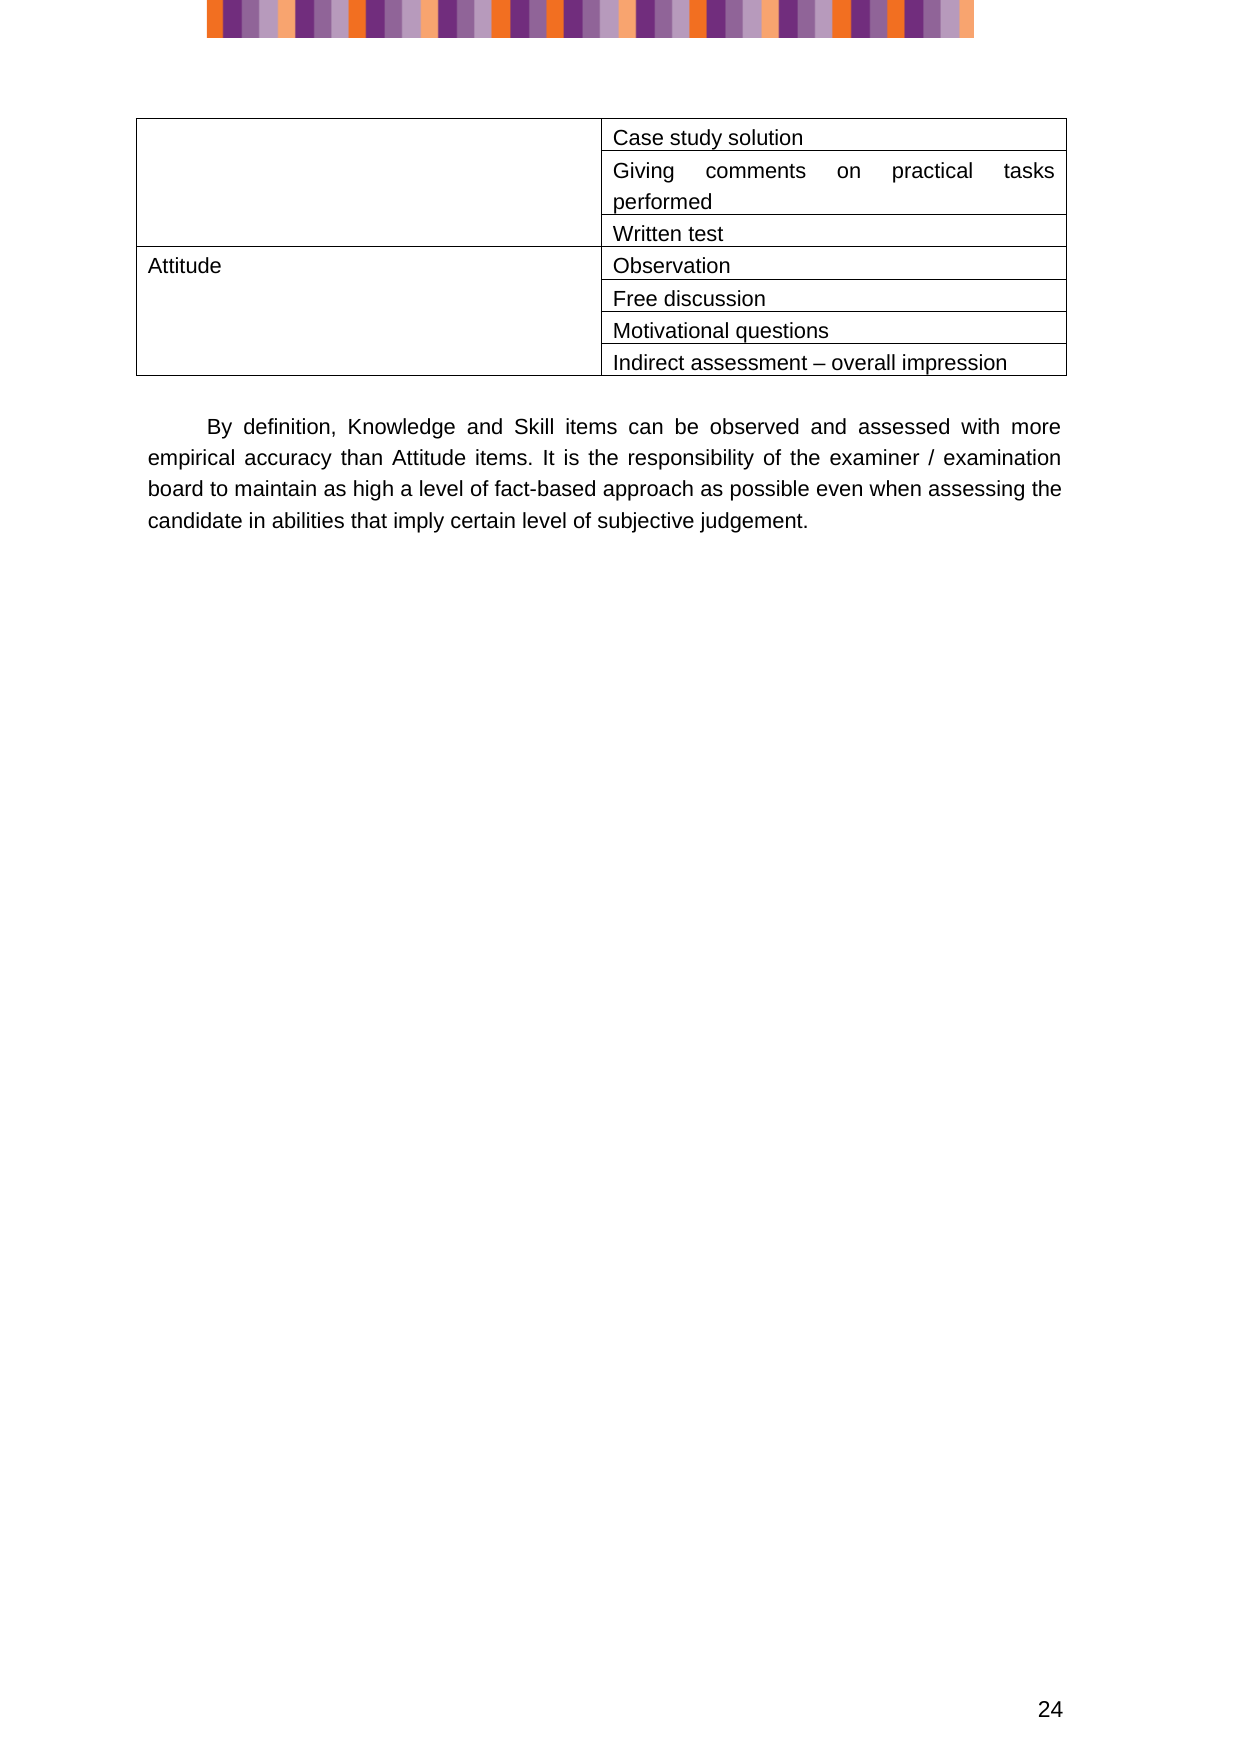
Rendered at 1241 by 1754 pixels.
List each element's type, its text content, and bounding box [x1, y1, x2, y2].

table_cell Case study solution [602, 119, 1066, 150]
table_cell Attitude [137, 247, 601, 375]
text By definition, Knowledge and Skill items can be observed and assessed with more empirical accuracy than Attitude items. It is the responsibility of the examiner / examination board to maintain as high a level of fact-based approach as possible even when assessing the candidate in abilities that imply certain level of subjective judgement. [148, 408, 1063, 533]
table_cell Observation [602, 247, 1066, 278]
table_cell Giving comments on practical tasks performed [602, 151, 1066, 214]
table_cell Indirect assessment – overall impression [602, 344, 1066, 375]
table_cell Motivational questions [602, 312, 1066, 343]
table_cell Free discussion [602, 280, 1066, 311]
table_cell Written test [602, 215, 1066, 246]
